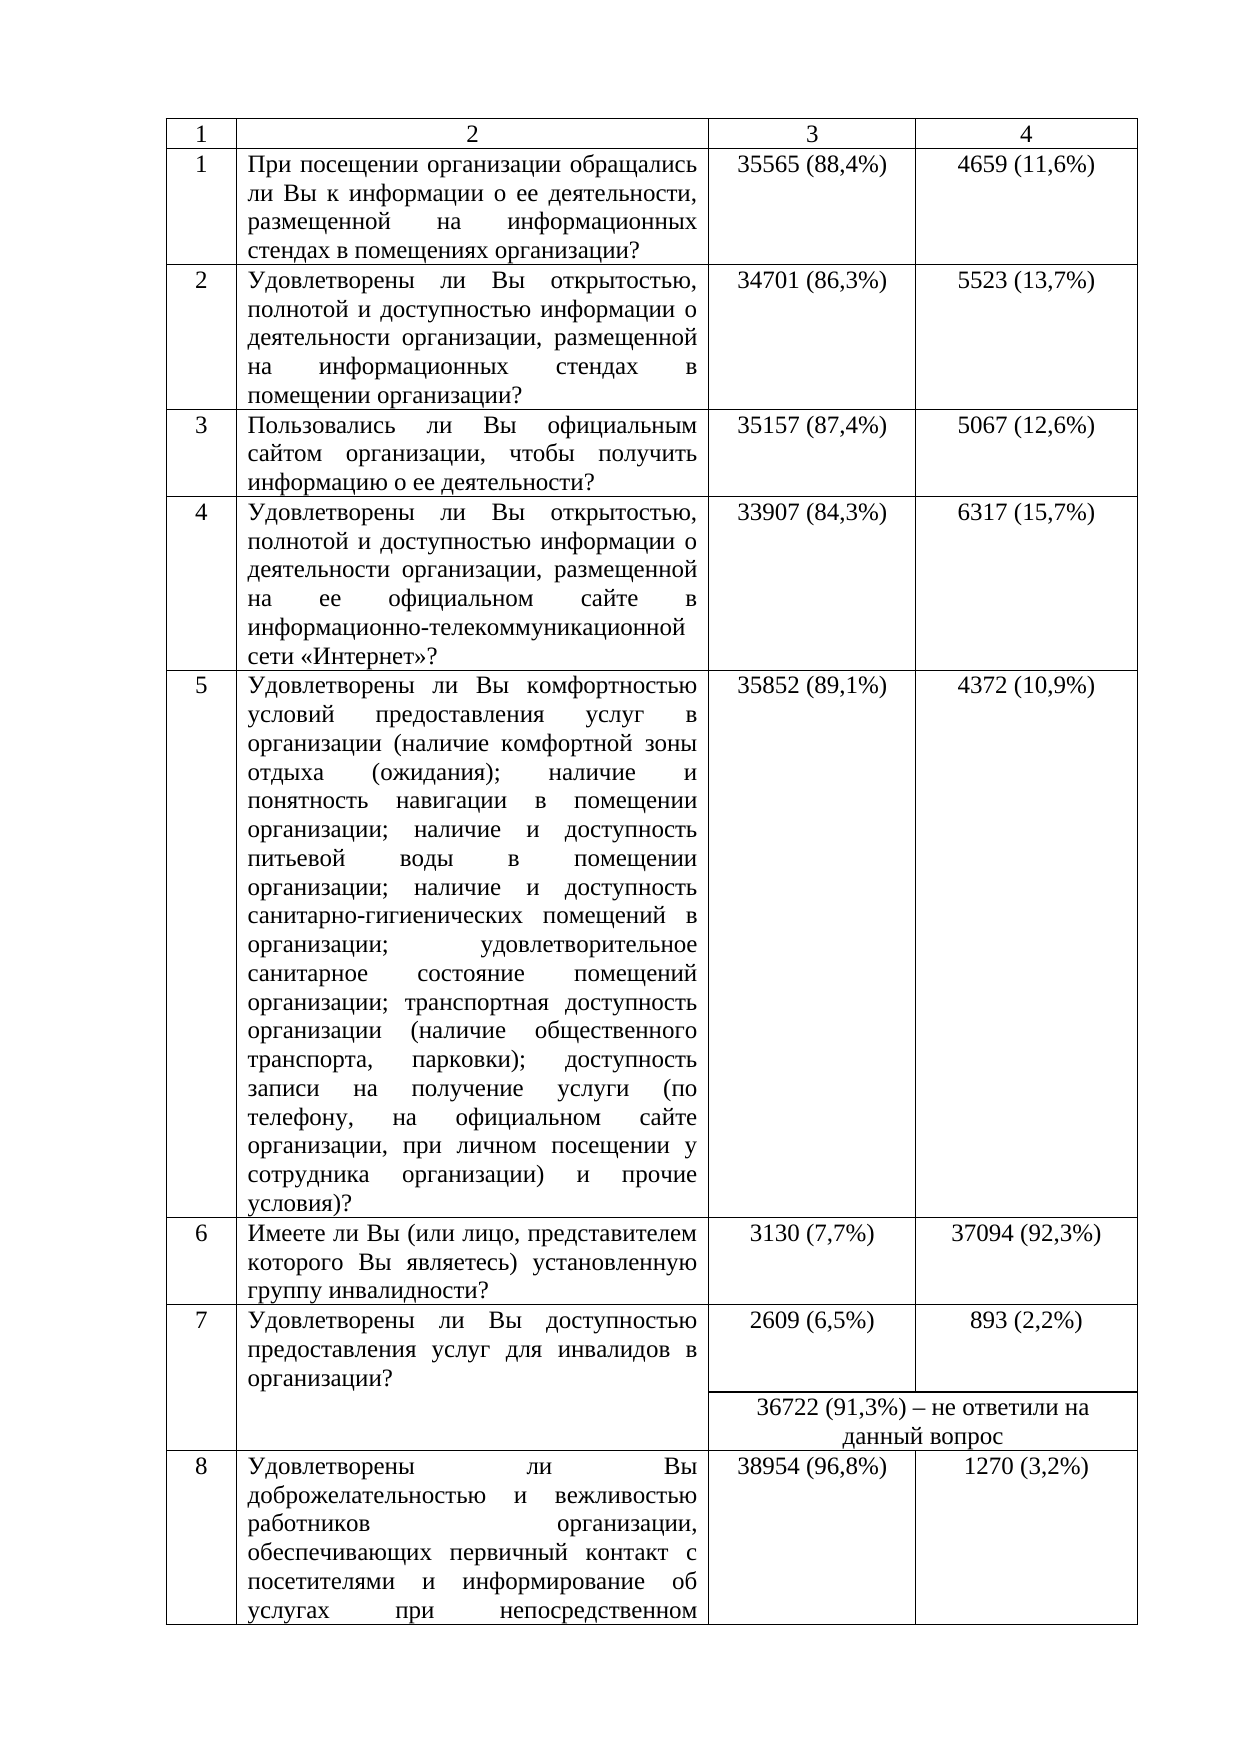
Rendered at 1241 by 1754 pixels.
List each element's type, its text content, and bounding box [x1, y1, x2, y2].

table_cell 3 [167, 410, 236, 496]
table_cell 38954 (96,8%) [709, 1451, 915, 1623]
table_cell Пользовались ли Вы официальным сайтом организации, чтобы получить информацию о ее деятельности? [237, 410, 708, 496]
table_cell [237, 1451, 708, 1623]
table_cell 7 [167, 1305, 236, 1450]
table_cell 4659 (11,6%) [916, 149, 1137, 264]
table_cell 2 [237, 119, 708, 148]
table_cell 5523 (13,7%) [916, 265, 1137, 409]
table_cell 4 [167, 497, 236, 669]
table_cell 893 (2,2%) [916, 1305, 1137, 1391]
table_cell 5067 (12,6%) [916, 410, 1137, 496]
table_cell Имеете ли Вы (или лицо, представителем которого Вы являетесь) установленную группу инвалидности? [237, 1218, 708, 1304]
table_cell 1 [167, 119, 236, 148]
table_cell 2 [167, 265, 236, 409]
table_cell 3 [709, 119, 915, 148]
table_cell Удовлетворены ли Вы комфортностью условий предоставления услуг в организации (наличие комфортной зоны отдыха (ожидания); наличие и понятность навигации в помещении организации; наличие и доступность питьевой воды в помещении организации; наличие и доступность санитарно-гигиенических помещений в организации; удовлетворительное санитарное состояние помещений организации; транспортная доступность организации (наличие общественного транспорта, парковки); доступность записи на получение услуги (по телефону, на официальном сайте организации, при личном посещении у сотрудника организации) и прочие условия)? [237, 671, 708, 1217]
table_cell 35157 (87,4%) [709, 410, 915, 496]
table_cell Удовлетворены ли Вы открытостью, полнотой и доступностью информации о деятельности организации, размещенной на информационных стендах в помещении организации? [237, 265, 708, 409]
table_cell 2609 (6,5%) [709, 1305, 915, 1391]
table_cell 36722 (91,3%) – не ответили на данный вопрос [709, 1393, 1137, 1450]
table_cell Удовлетворены ли Вы открытостью, полнотой и доступностью информации о деятельности организации, размещенной на ее официальном сайте в информационно-телекоммуникационной сети «Интернет»? [237, 497, 708, 669]
table_cell 4 [916, 119, 1137, 148]
table_cell 35565 (88,4%) [709, 149, 915, 264]
table_cell 37094 (92,3%) [916, 1218, 1137, 1304]
table_cell 5 [167, 671, 236, 1217]
table_cell При посещении организации обращались ли Вы к информации о ее деятельности, размещенной на информационных стендах в помещениях организации? [237, 149, 708, 264]
table_cell 4372 (10,9%) [916, 671, 1137, 1217]
table_cell 3130 (7,7%) [709, 1218, 915, 1304]
table_cell Удовлетворены ли Вы доступностью предоставления услуг для инвалидов в организации? [237, 1305, 708, 1450]
table_cell 34701 (86,3%) [709, 265, 915, 409]
table_cell 6317 (15,7%) [916, 497, 1137, 669]
table_cell 33907 (84,3%) [709, 497, 915, 669]
table_cell 1 [167, 149, 236, 264]
table_cell 8 [167, 1451, 236, 1623]
table_cell 1270 (3,2%) [916, 1451, 1137, 1623]
table_cell 6 [167, 1218, 236, 1304]
table_cell 35852 (89,1%) [709, 671, 915, 1217]
